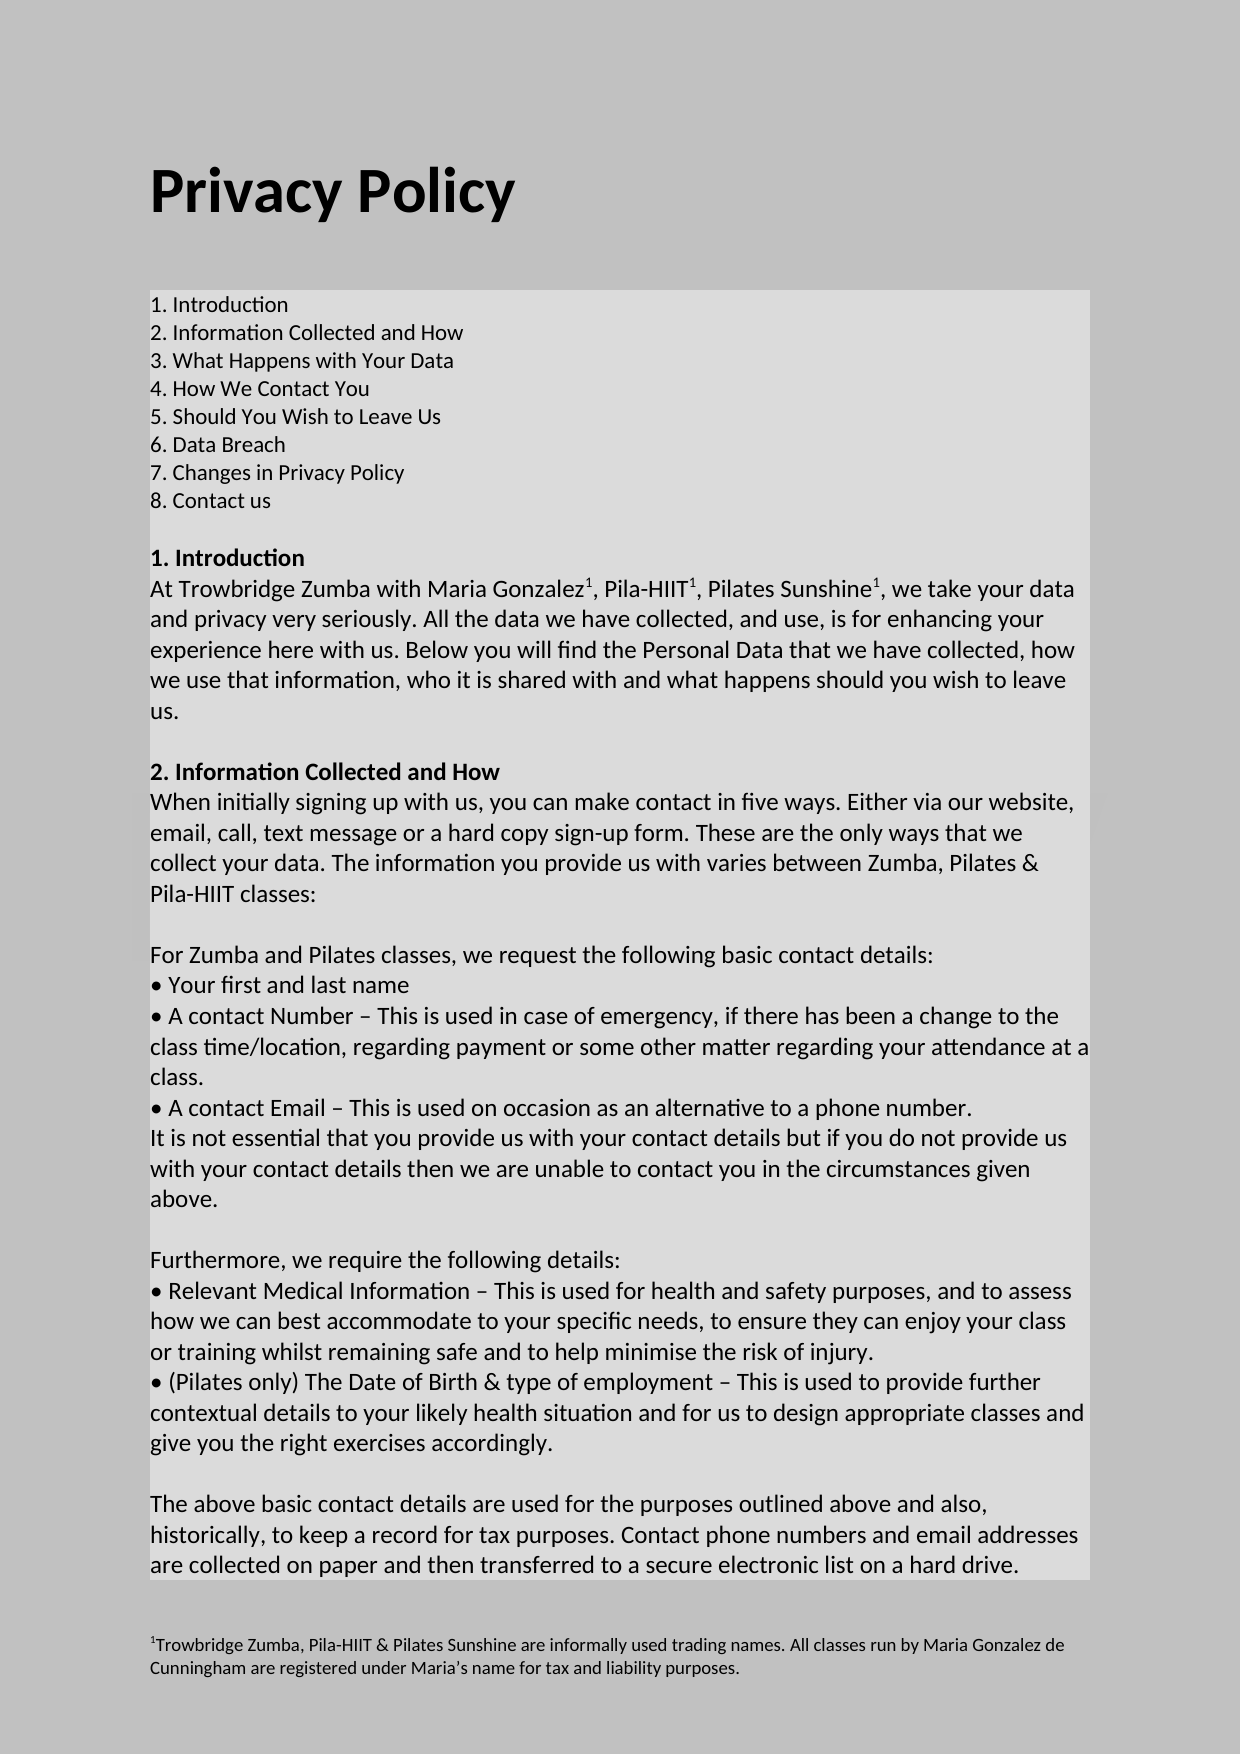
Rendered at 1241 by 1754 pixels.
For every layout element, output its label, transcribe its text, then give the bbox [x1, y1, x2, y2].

text Privacy Policy [150, 150, 1090, 229]
text • Relevant Medical Information – This is used for health and safety purposes, and to assess how we can best accommodate to your specific needs, to ensure they can enjoy your class or training whilst remaining safe and to help minimise the risk of injury. • (Pilates only) The Date of Birth & type of employment – This is used to provide further contextual details to your likely health situation and for us to design appropriate classes and give you the right exercises accordingly. [150, 1275, 1090, 1458]
text Pila-HIIT classes: [150, 878, 1090, 909]
text 1. Introduction [150, 542, 1090, 573]
text 2. Information Collected and How [150, 756, 1090, 787]
text It is not essential that you provide us with your contact details but if you do not provide us with your contact details then we are unable to contact you in the circumstances given above. [150, 1122, 1090, 1214]
text When initially signing up with us, you can make contact in five ways. Either via our website, email, call, text message or a hard copy sign-up form. These are the only ways that we collect your data. The information you provide us with varies between Zumba, Pilates & [150, 787, 1090, 878]
text 1. Introduction 2. Information Collected and How 3. What Happens with Your Data 4. How We Contact You 5. Should You Wish to Leave Us 6. Data Breach 7. Changes in Privacy Policy 8. Contact us [150, 290, 1090, 542]
text At Trowbridge Zumba with Maria Gonzalez1, Pila-HIIT1, Pilates Sunshine1, we take your data and privacy very seriously. All the data we have collected, and use, is for enhancing your experience here with us. Below you will find the Personal Data that we have collected, how we use that information, who it is shared with and what happens should you wish to leave us. [150, 573, 1090, 726]
text For Zumba and Pilates classes, we request the following basic contact details: • Your first and last name • A contact Number – This is used in case of emergency, if there has been a change to the class time/location, regarding payment or some other matter regarding your attendance at a class. • A contact Email – This is used on occasion as an alternative to a phone number. [150, 939, 1090, 1122]
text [150, 1488, 1090, 1580]
text Furthermore, we require the following details: [150, 1244, 1090, 1275]
